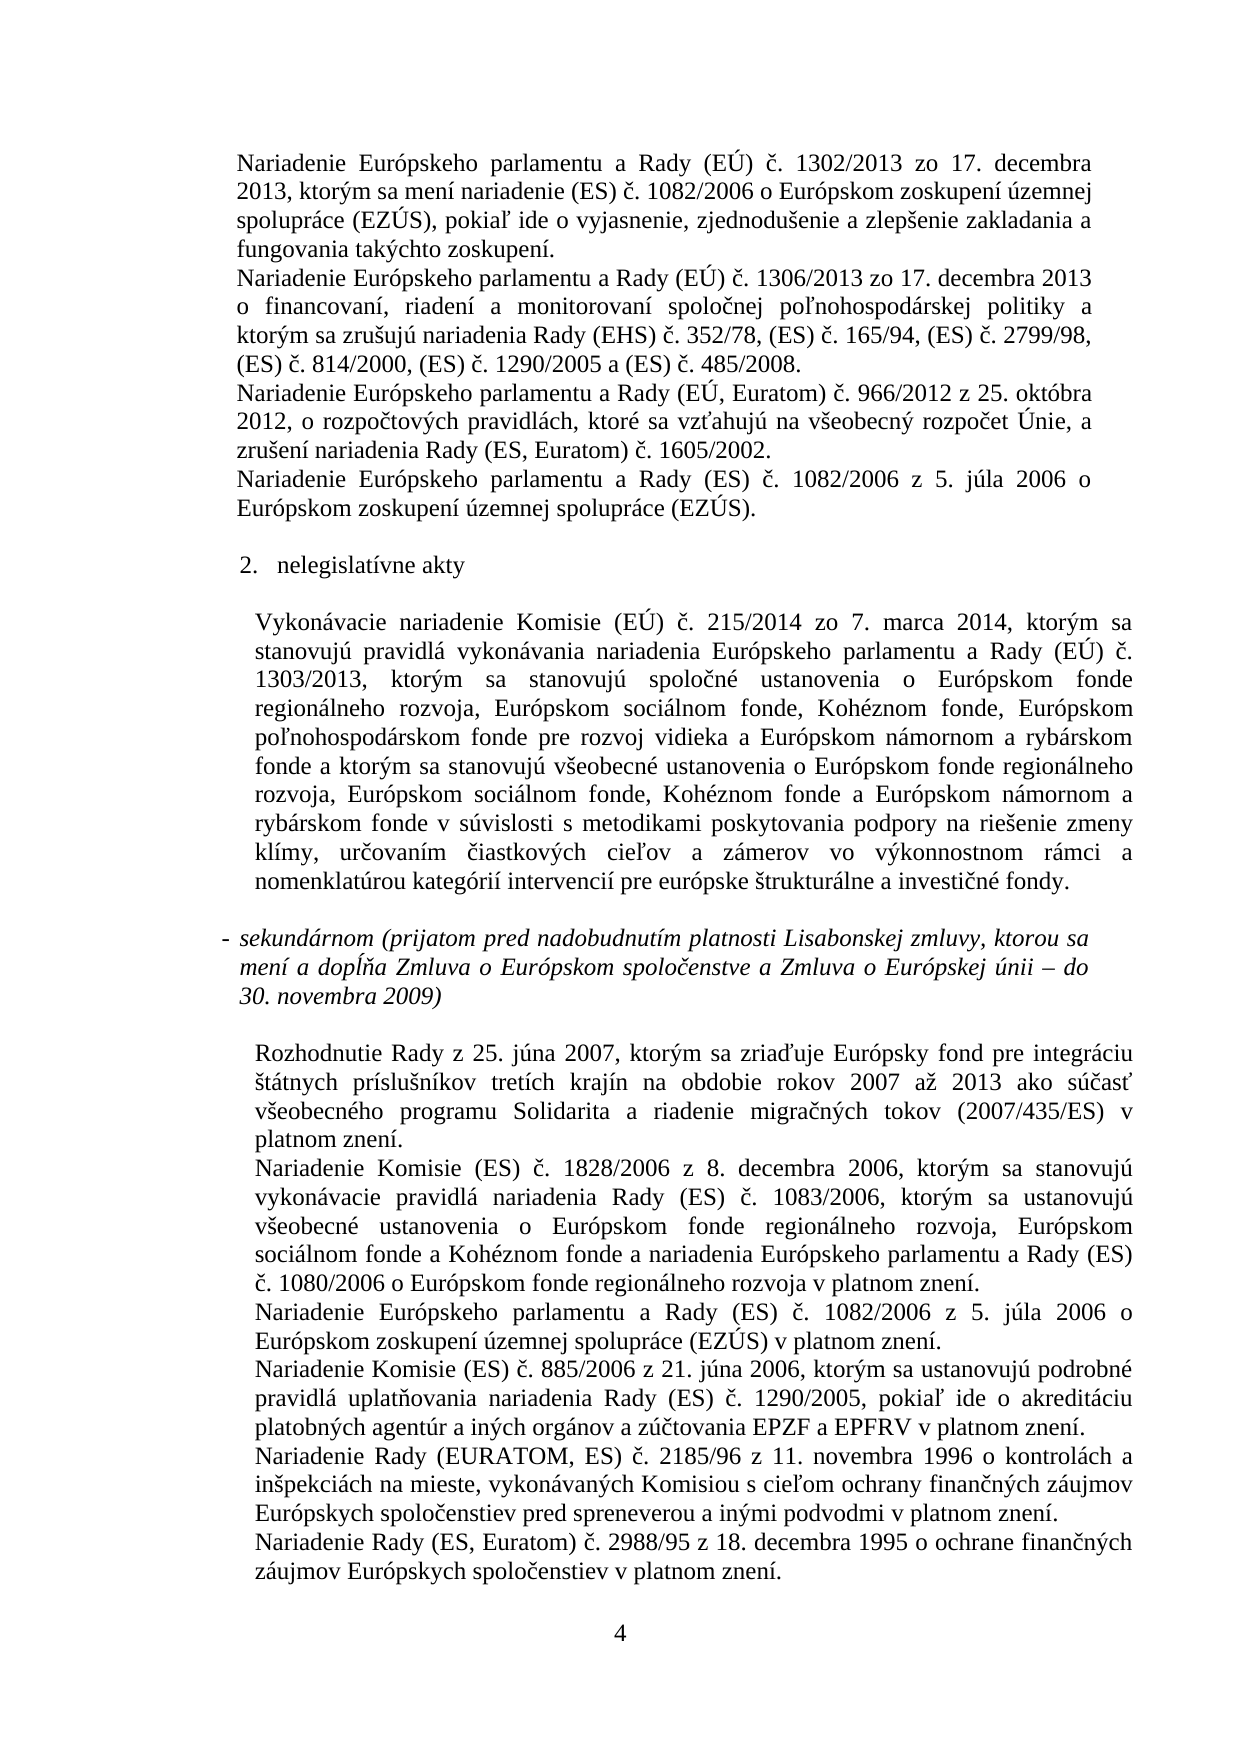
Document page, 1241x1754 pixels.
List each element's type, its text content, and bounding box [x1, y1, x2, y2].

text Nariadenie Európskeho parlamentu a Rady (EÚ, Euratom) č. 966/2012 z 25. októbra 2012, o rozpočtových pravidlách, ktoré sa vzťahujú na všeobecný rozpočet Únie, a zrušení nariadenia Rady (ES, Euratom) č. 1605/2002. [236, 378, 1092, 464]
text - sekundárnom (prijatom pred nadobudnutím platnosti Lisabonskej zmluvy, ktorou sa mení a dopĺňa Zmluva o Európskom spoločenstve a Zmluva o Európskej únii – do 30. novembra 2009) [221, 923, 1092, 1009]
text Nariadenie Európskeho parlamentu a Rady (ES) č. 1082/2006 z 5. júla 2006 o Európskom zoskupení územnej spolupráce (EZÚS). [236, 464, 1092, 521]
text Nariadenie Európskeho parlamentu a Rady (EÚ) č. 1302/2013 zo 17. decembra 2013, ktorým sa mení nariadenie (ES) č. 1082/2006 o Európskom zoskupení územnej spolupráce (EZÚS), pokiaľ ide o vyjasnenie, zjednodušenie a zlepšenie zakladania a fungovania takýchto zoskupení. [236, 148, 1092, 263]
text 2. nelegislatívne akty [239, 550, 1092, 579]
table_header Vykonávacie nariadenie Komisie (EÚ) č. 215/2014 zo 7. marca 2014, ktorým sa stanovujú pravidlá vykonávania nariadenia Európskeho parlamentu a Rady (EÚ) č. 1303/2013, ktorým sa stanovujú spoločné ustanovenia o Európskom fonde regionálneho rozvoja, Európskom sociálnom fonde, Kohéznom fonde, Európskom poľnohospodárskom fonde pre rozvoj vidieka a Európskom námornom a rybárskom fonde a ktorým sa stanovujú všeobecné ustanovenia o Európskom fonde regionálneho rozvoja, Európskom sociálnom fonde, Kohéznom fonde a Európskom námornom a rybárskom fonde v súvislosti s metodikami poskytovania podpory na riešenie zmeny klímy, určovaním čiastkových cieľov a zámerov vo výkonnostnom rámci a nomenklatúrou kategórií intervencií pre európske štrukturálne a investičné fondy. [243, 607, 1145, 894]
table_header Rozhodnutie Rady z 25. júna 2007, ktorým sa zriaďuje Európsky fond pre integráciu štátnych príslušníkov tretích krajín na obdobie rokov 2007 až 2013 ako súčasť všeobecného programu Solidarita a riadenie migračných tokov (2007/435/ES) v platnom znení. Nariadenie Komisie (ES) č. 1828/2006 z 8. decembra 2006, ktorým sa stanovujú vykonávacie pravidlá nariadenia Rady (ES) č. 1083/2006, ktorým sa ustanovujú všeobecné ustanovenia o Európskom fonde regionálneho rozvoja, Európskom sociálnom fonde a Kohéznom fonde a nariadenia Európskeho parlamentu a Rady (ES) č. 1080/2006 o Európskom fonde regionálneho rozvoja v platnom znení. Nariadenie Európskeho parlamentu a Rady (ES) č. 1082/2006 z 5. júla 2006 o Európskom zoskupení územnej spolupráce (EZÚS) v platnom znení. Nariadenie Komisie (ES) č. 885/2006 z 21. júna 2006, ktorým sa ustanovujú podrobné pravidlá uplatňovania nariadenia Rady (ES) č. 1290/2005, pokiaľ ide o akreditáciu platobných agentúr a iných orgánov a zúčtovania EPZF a EPFRV v platnom znení. Nariadenie Rady (EURATOM, ES) č. 2185/96 z 11. novembra 1996 o kontrolách a inšpekciách na mieste, vykonávaných Komisiou s cieľom ochrany finančných záujmov Európskych spoločenstiev pred spreneverou a inými podvodmi v platnom znení. Nariadenie Rady (ES, Euratom) č. 2988/95 z 18. decembra 1995 o ochrane finančných záujmov Európskych spoločenstiev v platnom znení. [243, 1010, 1145, 1584]
text Nariadenie Európskeho parlamentu a Rady (EÚ) č. 1306/2013 zo 17. decembra 2013 o financovaní, riadení a monitorovaní spoločnej poľnohospodárskej politiky a ktorým sa zrušujú nariadenia Rady (EHS) č. 352/78, (ES) č. 165/94, (ES) č. 2799/98, (ES) č. 814/2000, (ES) č. 1290/2005 a (ES) č. 485/2008. [236, 263, 1092, 378]
